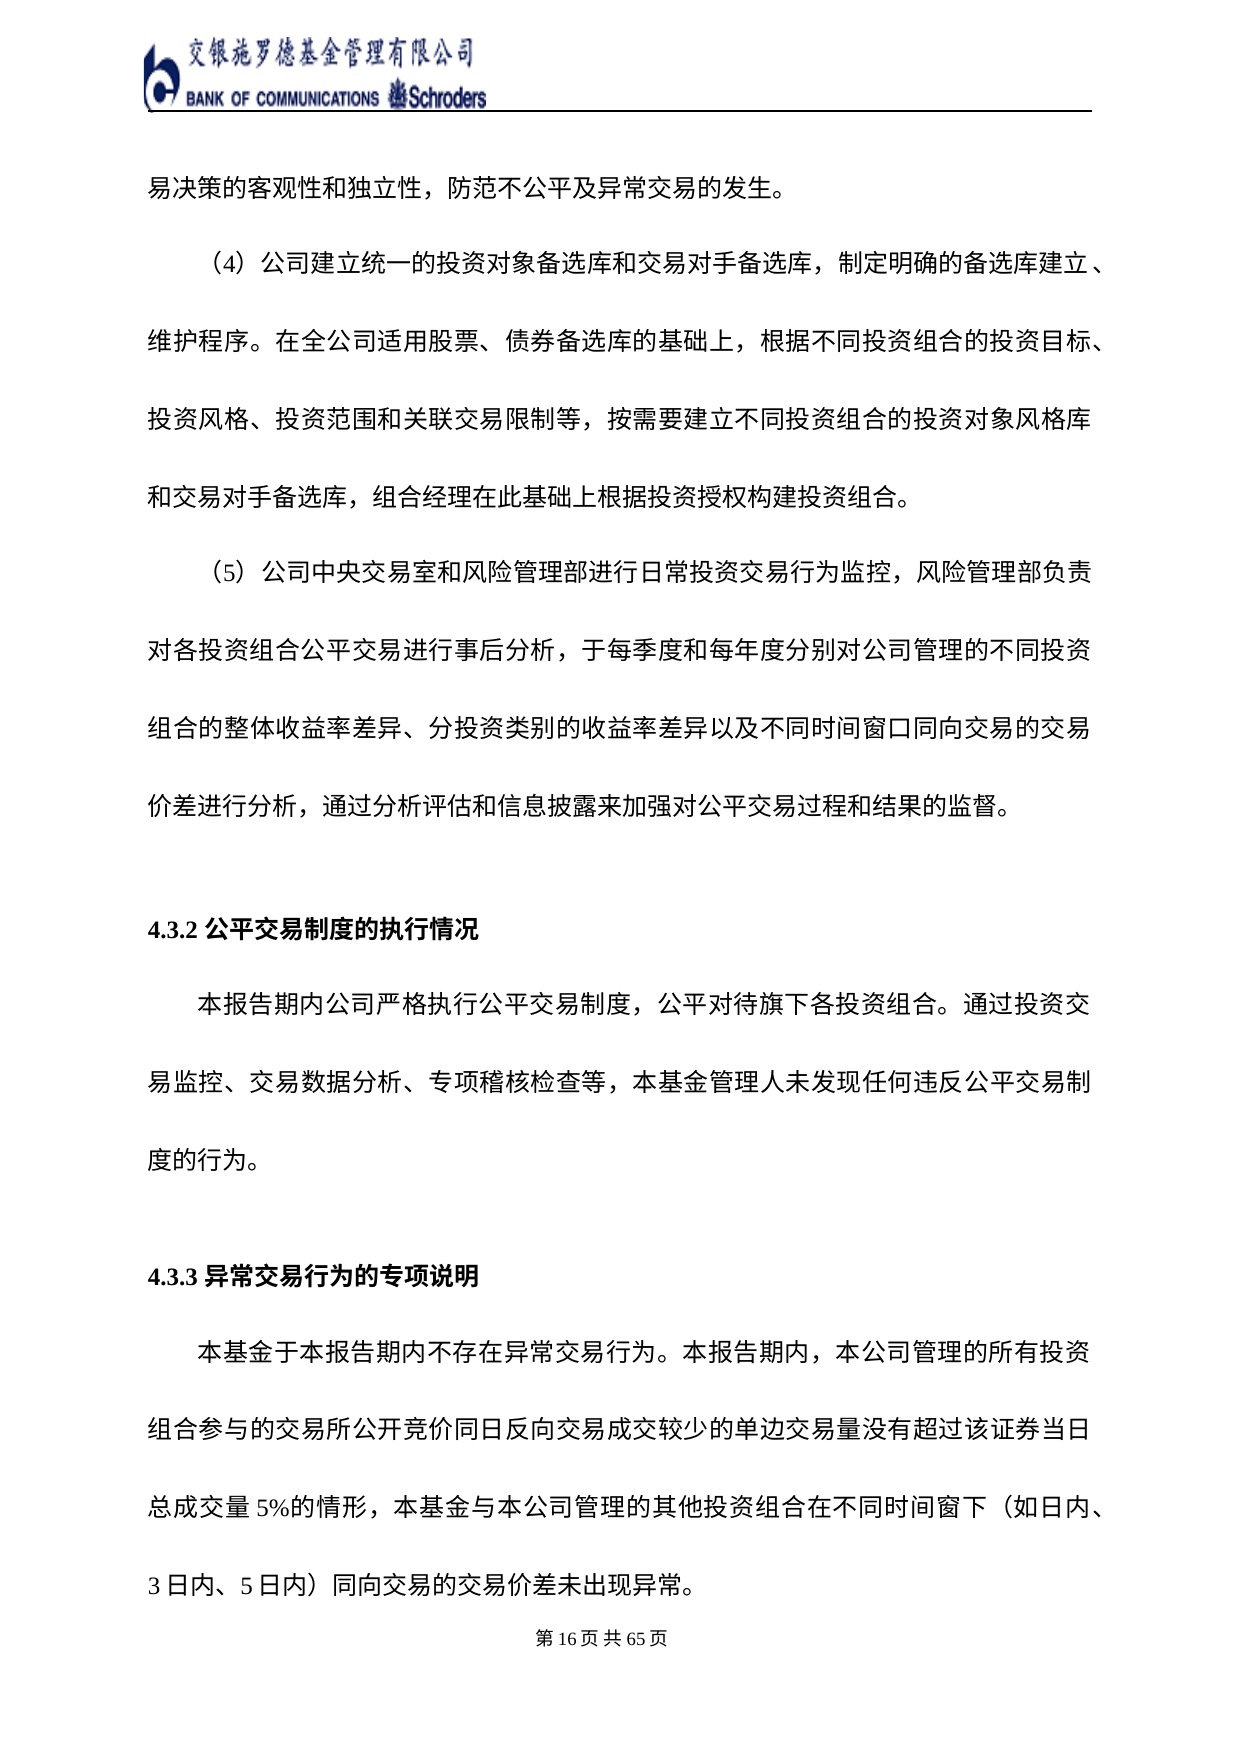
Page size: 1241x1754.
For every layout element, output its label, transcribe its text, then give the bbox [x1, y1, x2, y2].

text 本基金于本报告期内不存在异常交易行为。本报告期内，本公司管理的所有投资组合参与的交易所公开竞价同日反向交易成交较少的单边交易量没有超过该证券当日总成交量5%的情形，本基金与本公司管理的其他投资组合在不同时间窗下（如日内、3日内、5日内）同向交易的交易价差未出现异常。 [148, 1318, 1092, 1616]
text （5）公司中央交易室和风险管理部进行日常投资交易行为监控，风险管理部负责对各投资组合公平交易进行事后分析，于每季度和每年度分别对公司管理的不同投资组合的整体收益率差异、分投资类别的收益率差异以及不同时间窗口同向交易的交易价差进行分析，通过分析评估和信息披露来加强对公平交易过程和结果的监督。 [148, 538, 1092, 837]
text 本报告期内公司严格执行公平交易制度，公平对待旗下各投资组合。通过投资交易监控、交易数据分析、专项稽核检查等，本基金管理人未发现任何违反公平交易制度的行为。 [148, 970, 1092, 1191]
subtitle 4.3.2 公平交易制度的执行情况 [148, 895, 1092, 960]
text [148, 154, 1092, 219]
subtitle 4.3.3 异常交易行为的专项说明 [148, 1242, 1092, 1307]
text （4）公司建立统一的投资对象备选库和交易对手备选库，制定明确的备选库建立、维护程序。在全公司适用股票、债券备选库的基础上，根据不同投资组合的投资目标、投资风格、投资范围和关联交易限制等，按需要建立不同投资组合的投资对象风格库和交易对手备选库，组合经理在此基础上根据投资授权构建投资组合。 [148, 229, 1092, 528]
picture [143, 37, 486, 113]
